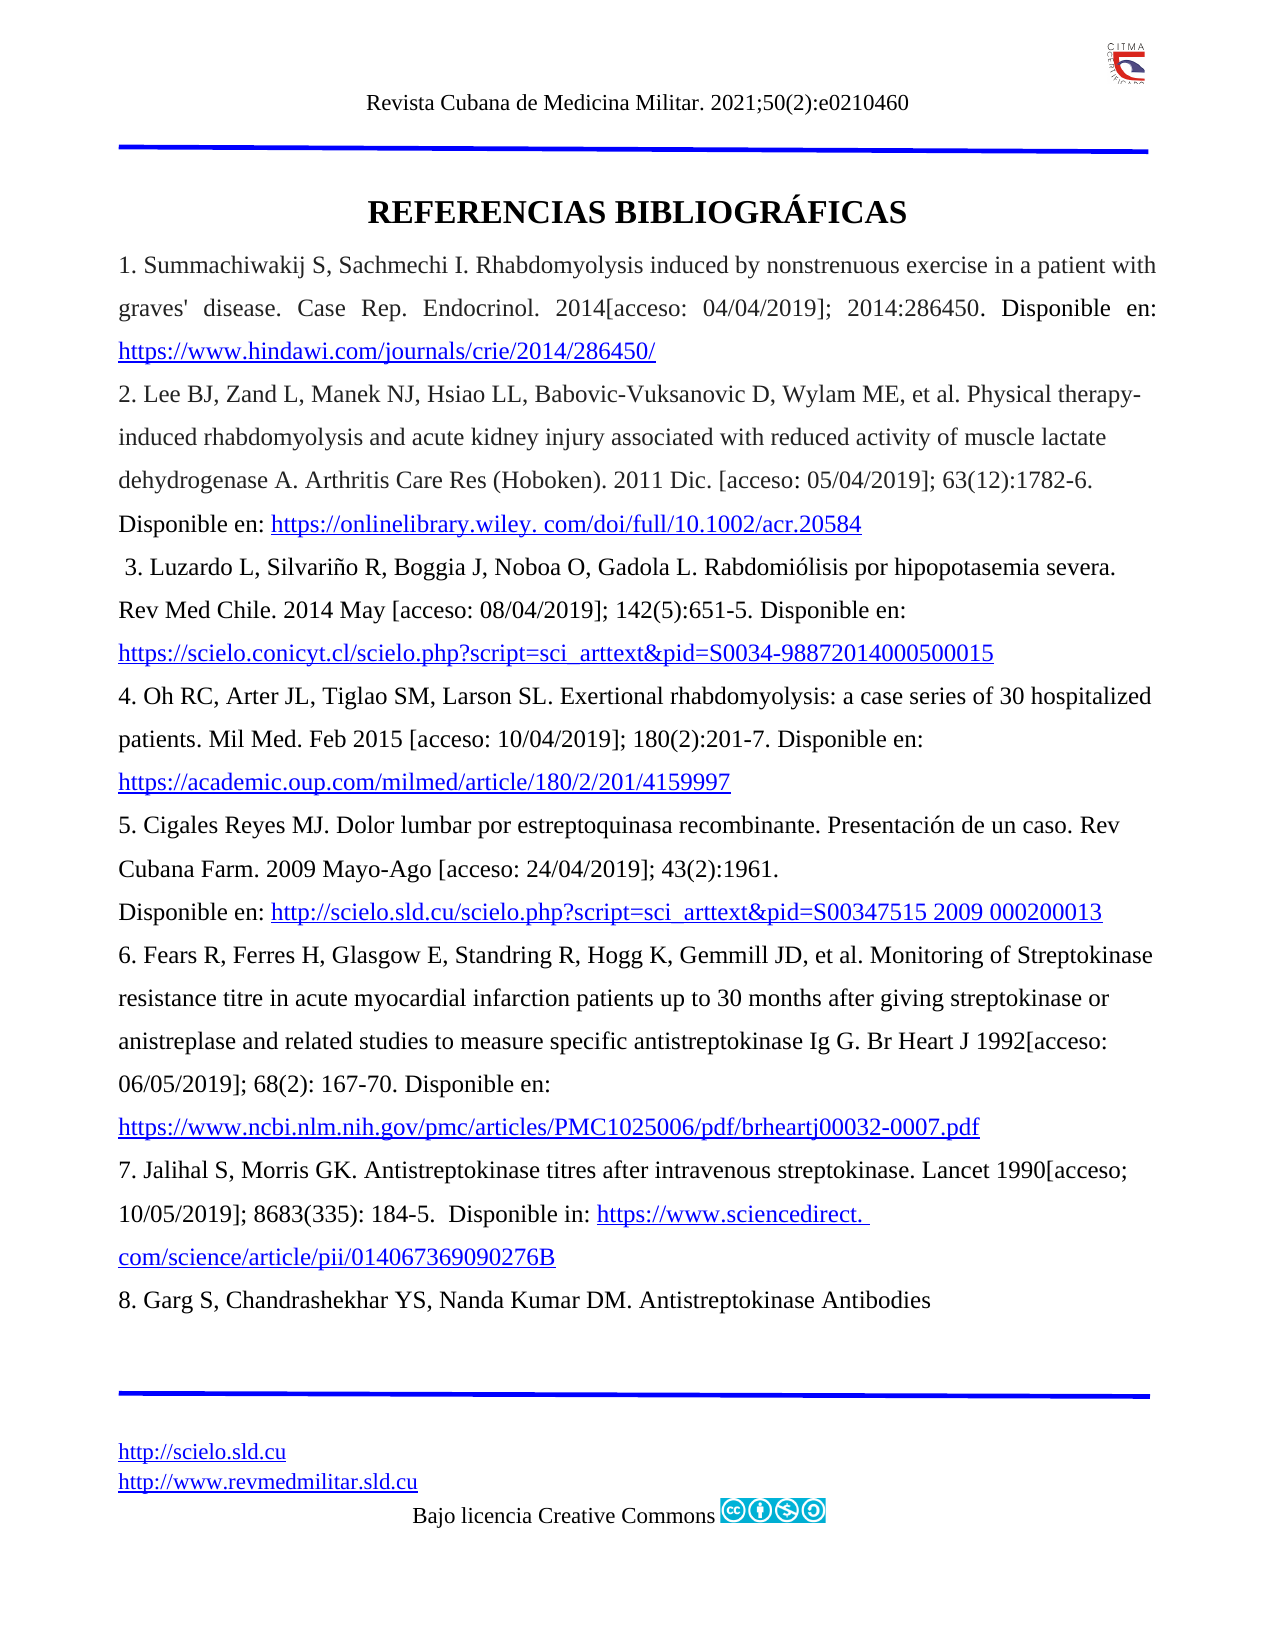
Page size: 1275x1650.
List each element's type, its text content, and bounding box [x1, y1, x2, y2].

text 4. Oh RC, Arter JL, Tiglao SM, Larson SL. Exertional rhabdomyolysis: a case series of 30 hospitalized patients. Mil Med. Feb 2015 [acceso: 10/04/2019]; 180(2):201-7. Disponible en: https://academic.oup.com/milmed/article/180/2/201/4159997 [118, 681, 1157, 796]
text 6. Fears R, Ferres H, Glasgow E, Standring R, Hogg K, Gemmill JD, et al. Monitoring of Streptokinase resistance titre in acute myocardial infarction patients up to 30 months after giving streptokinase or anistreplase and related studies to measure specific antistreptokinase Ig G. Br Heart J 1992[acceso: 06/05/2019]; 68(2): 167-70. Disponible en: https://www.ncbi.nlm.nih.gov/pmc/articles/PMC1025006/pdf/brheartj00032-0007.pdf [118, 940, 1157, 1141]
text 1. Summachiwakij S, Sachmechi I. Rhabdomyolysis induced by nonstrenuous exercise in a patient with graves' disease. Case Rep. Endocrinol. 2014[acceso: 04/04/2019]; 2014:286450. Disponible en: https://www.hindawi.com/journals/crie/2014/286450/ [118, 250, 1157, 365]
text REFERENCIAS BIBLIOGRÁFICAS [118, 192, 1157, 231]
text 7. Jalihal S, Morris GK. Antistreptokinase titres after intravenous streptokinase. Lancet 1990[acceso; 10/05/2019]; 8683(335): 184-5. Disponible in: https://www.sciencedirect. com/science/article/pii/014067369090276B [118, 1156, 1157, 1271]
picture [720, 1498, 826, 1523]
picture [1107, 43, 1145, 84]
text 5. Cigales Reyes MJ. Dolor lumbar por estreptoquinasa recombinante. Presentación de un caso. Rev Cubana Farm. 2009 Mayo-Ago [acceso: 24/04/2019]; 43(2):1961. [118, 811, 1157, 882]
text 3. Luzardo L, Silvariño R, Boggia J, Noboa O, Gadola L. Rabdomiólisis por hipopotasemia severa. Rev Med Chile. 2014 May [acceso: 08/04/2019]; 142(5):651-5. Disponible en: https://scielo.conicyt.cl/scielo.php?script=sci_arttext&pid=S0034-98872014000500015 [118, 552, 1157, 667]
text 2. Lee BJ, Zand L, Manek NJ, Hsiao LL, Babovic-Vuksanovic D, Wylam ME, et al. Physical therapy-induced rhabdomyolysis and acute kidney injury associated with reduced activity of muscle lactate dehydrogenase A. Arthritis Care Res (Hoboken). 2011 Dic. [acceso: 05/04/2019]; 63(12):1782-6. Disponible en: https://onlinelibrary.wiley. com/doi/full/10.1002/acr.20584 [118, 379, 1157, 537]
text 8. Garg S, Chandrashekhar YS, Nanda Kumar DM. Antistreptokinase Antibodies [118, 1285, 1157, 1314]
text Disponible en: http://scielo.sld.cu/scielo.php?script=sci_arttext&pid=S00347515 2009 000200013 [118, 897, 1157, 926]
